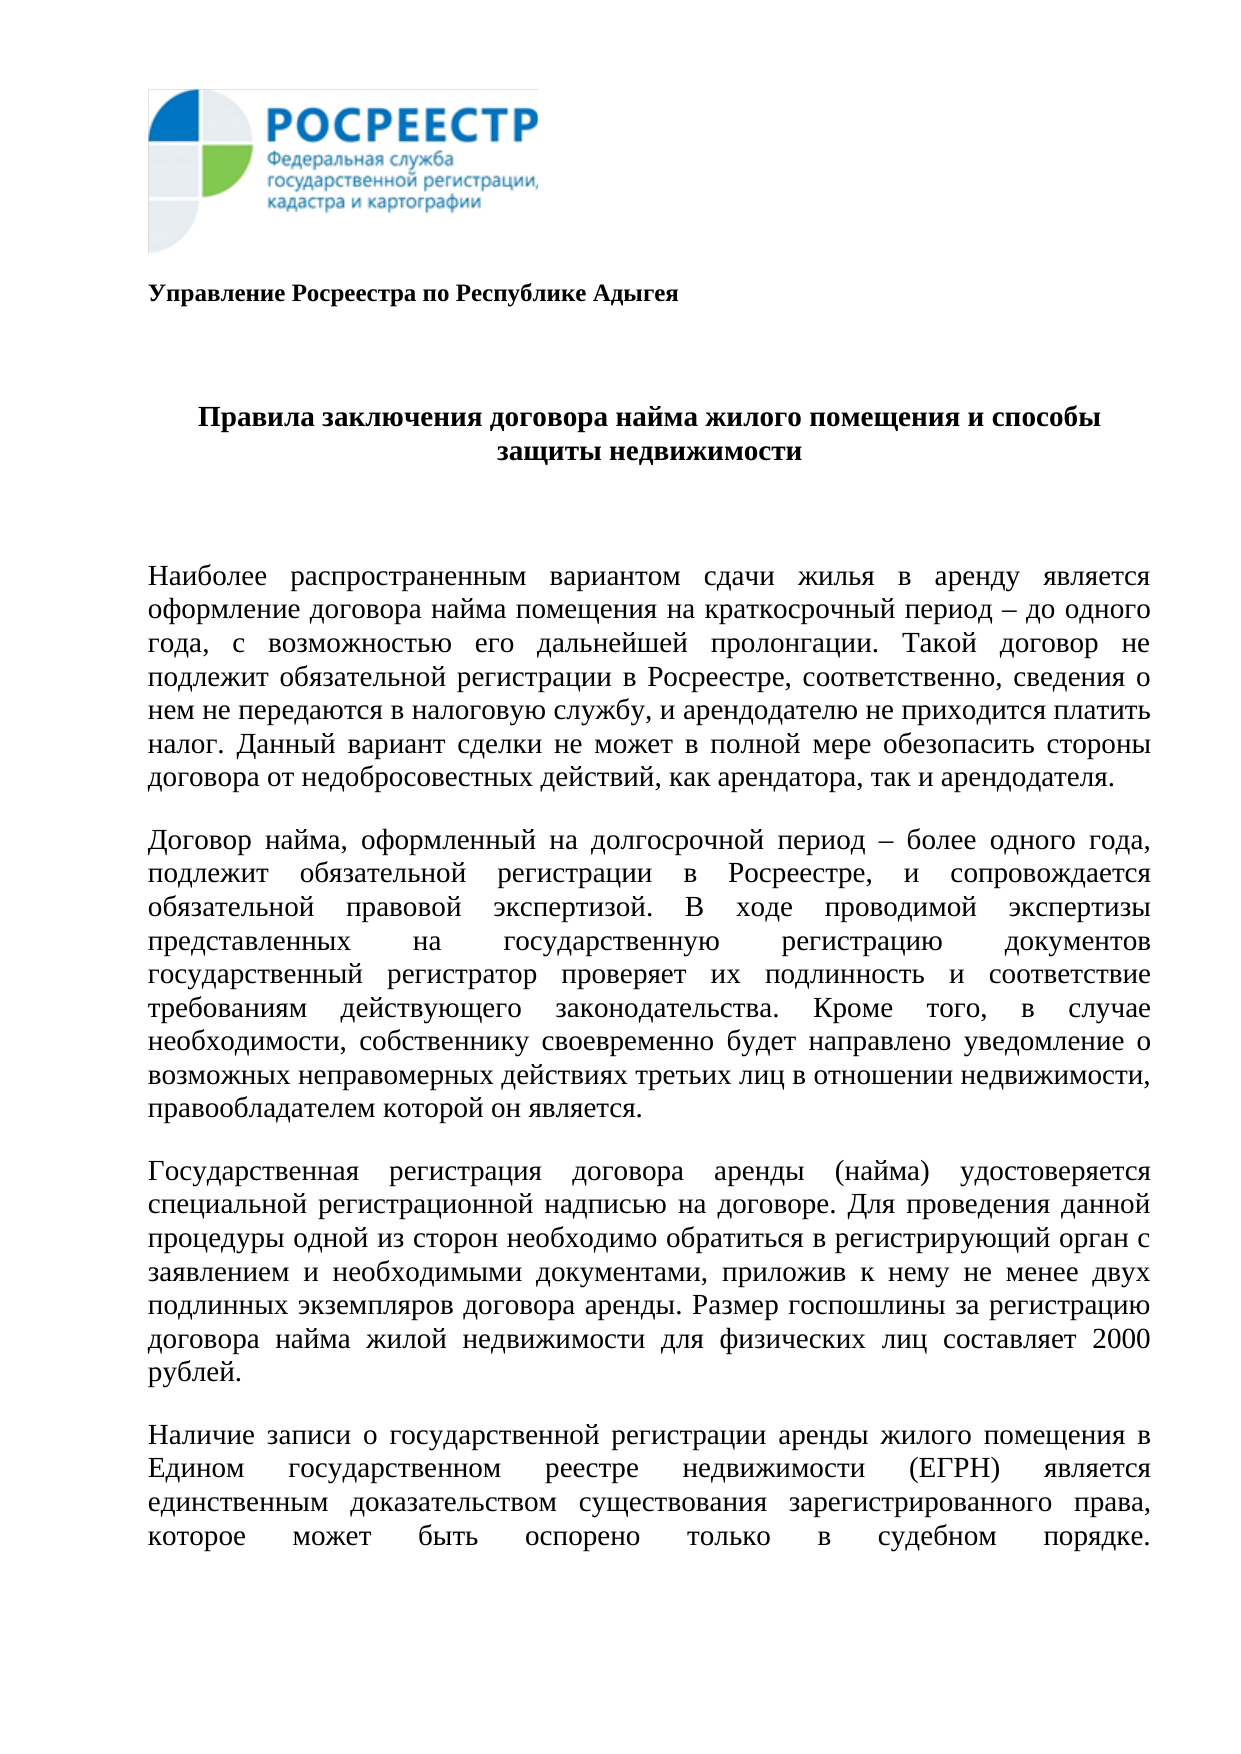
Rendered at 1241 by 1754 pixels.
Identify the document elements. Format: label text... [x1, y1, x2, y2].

text Правила заключения договора найма жилого помещения и способы защиты недвижимости [148, 399, 1152, 466]
text Наличие записи о государственной регистрации аренды жилого помещения в Едином государственном реестре недвижимости (ЕГРН) является единственным доказательством существования зарегистрированного права, которое может быть оспорено только в судебном порядке. [148, 1417, 1152, 1579]
text Договор найма, оформленный на долгосрочной период – более одного года, подлежит обязательной регистрации в Росреестре, и сопровождается обязательной правовой экспертизой. В ходе проводимой экспертизы представленных на государственную регистрацию документов государственный регистратор проверяет их подлинность и соответствие требованиям действующего законодательства. Кроме того, в случае необходимости, собственнику своевременно будет направлено уведомление о возможных неправомерных действиях третьих лиц в отношении недвижимости, правообладателем которой он является. [148, 822, 1152, 1124]
text Управление Росреестра по Республике Адыгея [148, 278, 1152, 306]
picture [147, 88, 539, 253]
text Государственная регистрация договора аренды (найма) удостоверяется специальной регистрационной надписью на договоре. Для проведения данной процедуры одной из сторон необходимо обратиться в регистрирующий орган с заявлением и необходимыми документами, приложив к нему не менее двух подлинных экземпляров договора аренды. Размер госпошлины за регистрацию договора найма жилой недвижимости для физических лиц составляет 2000 рублей. [148, 1153, 1152, 1388]
text Наиболее распространенным вариантом сдачи жилья в аренду является оформление договора найма помещения на краткосрочный период – до одного года, с возможностью его дальнейшей пролонгации. Такой договор не подлежит обязательной регистрации в Росреестре, соответственно, сведения о нем не передаются в налоговую службу, и арендодателю не приходится платить налог. Данный вариант сделки не может в полной мере обезопасить стороны договора от недобросовестных действий, как арендатора, так и арендодателя. [148, 558, 1152, 793]
